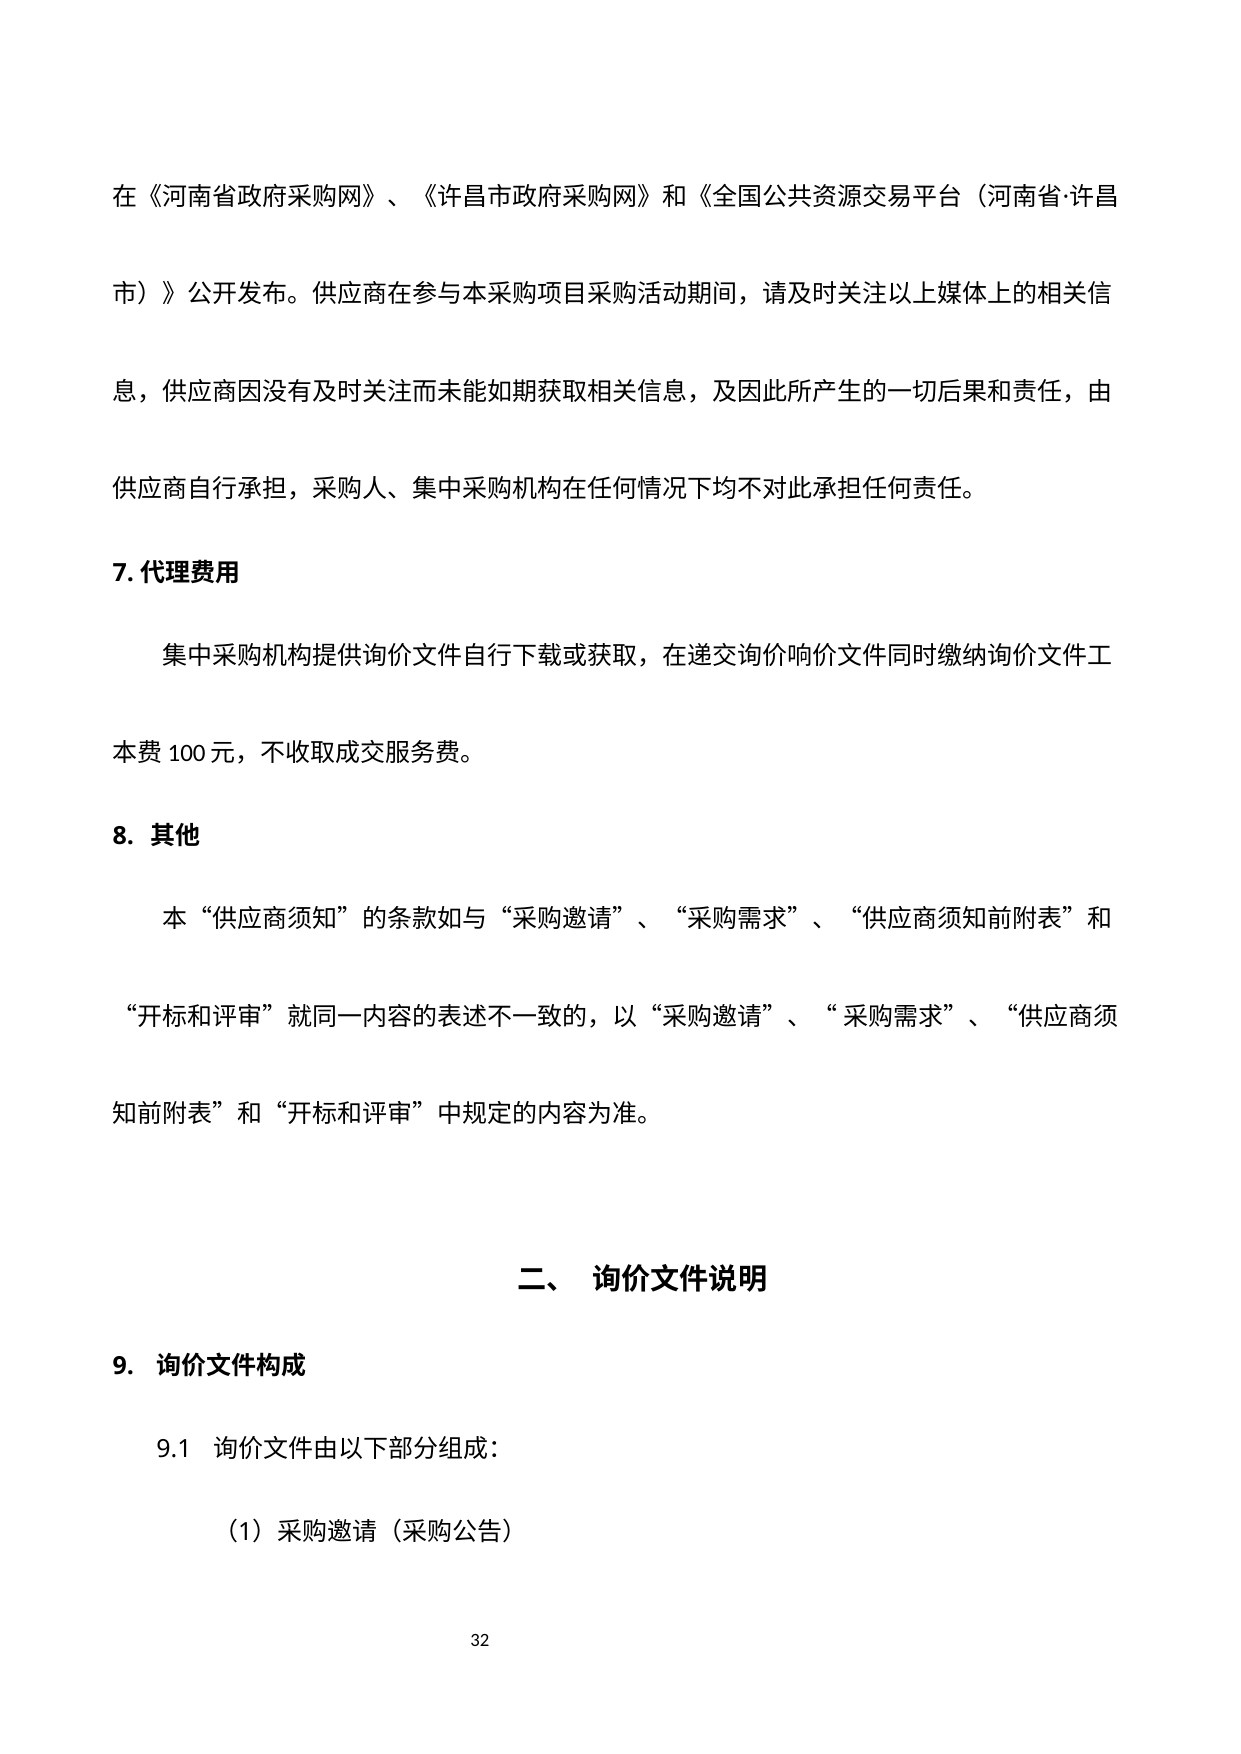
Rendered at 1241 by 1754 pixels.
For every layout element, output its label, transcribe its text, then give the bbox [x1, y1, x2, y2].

text （1）采购邀请（采购公告） [213, 1497, 1128, 1562]
list 询价文件说明 [156, 1244, 1128, 1309]
text 本“供应商须知”的条款如与“采购邀请”、“采购需求”、“供应商须知前附表”和“开标和评审”就同一内容的表述不一致的，以“采购邀请”、“ 采购需求”、“供应商须知前附表”和“开标和评审”中规定的内容为准。 [112, 884, 1128, 1144]
text 7. 代理费用 [112, 538, 1128, 603]
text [112, 162, 1128, 519]
list 询价文件由以下部分组成： [156, 1414, 1128, 1479]
list 其他 [112, 801, 1128, 866]
list 询价文件构成 [112, 1331, 1128, 1396]
text 集中采购机构提供询价文件自行下载或获取，在递交询价响价文件同时缴纳询价文件工本费100元，不收取成交服务费。 [112, 621, 1128, 783]
